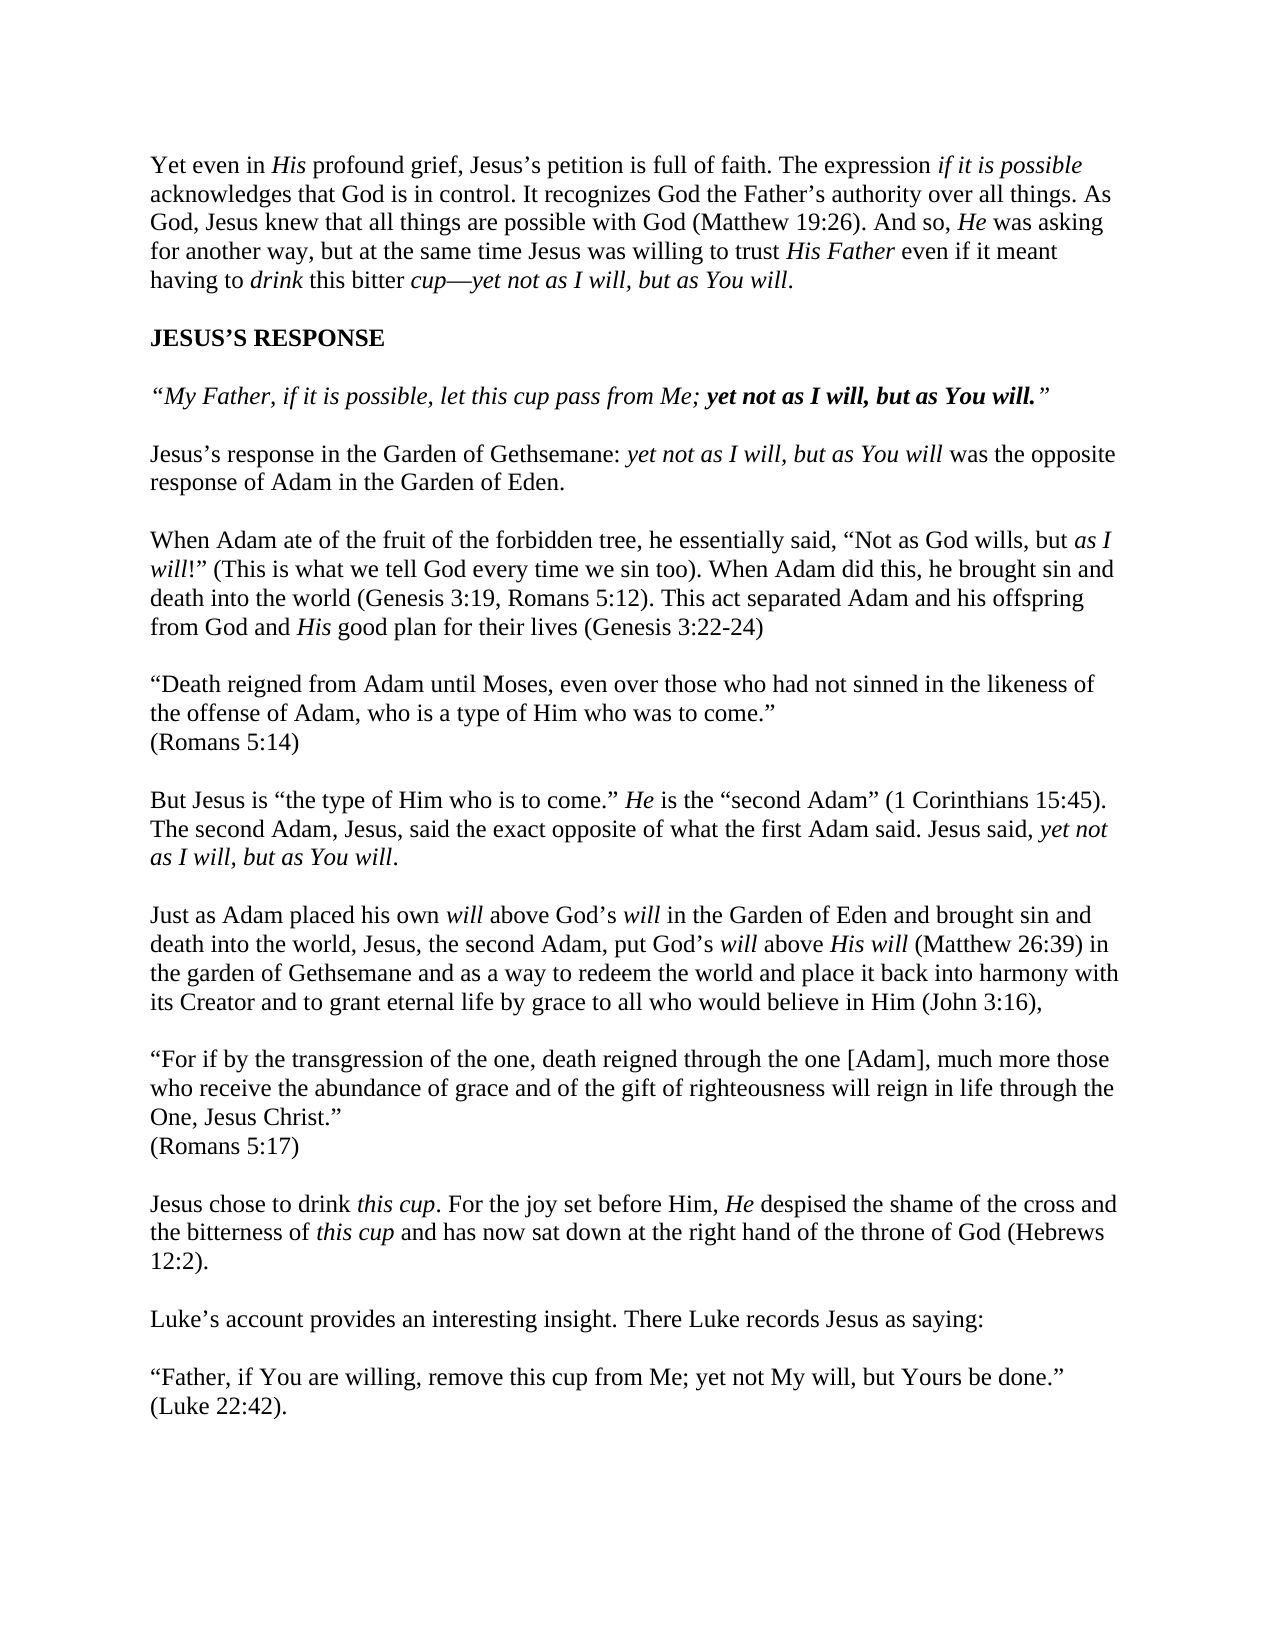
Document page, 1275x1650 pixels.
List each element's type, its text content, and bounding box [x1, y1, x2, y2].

text “Death reigned from Adam until Moses, even over those who had not sinned in the likeness of the offense of Adam, who is a type of Him who was to come.” (Romans 5:14) [150, 669, 1125, 756]
text Jesus chose to drink this cup. For the joy set before Him, He despised the shame of the cross and the bitterness of this cup and has now sat down at the right hand of the throne of God (Hebrews 12:2). [150, 1189, 1125, 1275]
text But Jesus is “the type of Him who is to come.” He is the “second Adam” (1 Corinthians 15:45). The second Adam, Jesus, said the exact opposite of what the first Adam said. Jesus said, yet not as I will, but as You will. [150, 785, 1125, 871]
text Jesus’s response in the Garden of Gethsemane: yet not as I will, but as You will was the opposite response of Adam in the Garden of Eden. [150, 439, 1125, 496]
text JESUS’S RESPONSE [150, 323, 1125, 352]
text “For if by the transgression of the one, death reigned through the one [Adam], much more those who receive the abundance of grace and of the gift of righteousness will reign in life through the One, Jesus Christ.” (Romans 5:17) [150, 1044, 1125, 1159]
text Yet even in His profound grief, Jesus’s petition is full of faith. The expression if it is possible acknowledges that God is in control. It recognizes God the Father’s authority over all things. As God, Jesus knew that all things are possible with God (Matthew 19:26). And so, He was asking for another way, but at the same time Jesus was willing to trust His Father even if it meant having to drink this bitter cup—yet not as I will, but as You will. [150, 150, 1125, 294]
text Just as Adam placed his own will above God’s will in the Garden of Eden and brought sin and death into the world, Jesus, the second Adam, put God’s will above His will (Matthew 26:39) in the garden of Gethsemane and as a way to redeem the world and place it back into harmony with its Creator and to grant eternal life by grace to all who would believe in Him (John 3:16), [150, 900, 1125, 1015]
text When Adam ate of the fruit of the forbidden tree, he essentially said, “Not as God wills, but as I will!” (This is what we tell God every time we sin too). When Adam did this, he brought sin and death into the world (Genesis 3:19, Romans 5:12). This act separated Adam and his offspring from God and His good plan for their lives (Genesis 3:22-24) [150, 525, 1125, 640]
text “Father, if You are willing, remove this cup from Me; yet not My will, but Yours be done.” (Luke 22:42). [150, 1362, 1125, 1419]
text Luke’s account provides an interesting insight. There Luke records Jesus as saying: [150, 1304, 1125, 1333]
text “My Father, if it is possible, let this cup pass from Me; yet not as I will, but as You will.” [150, 381, 1125, 409]
